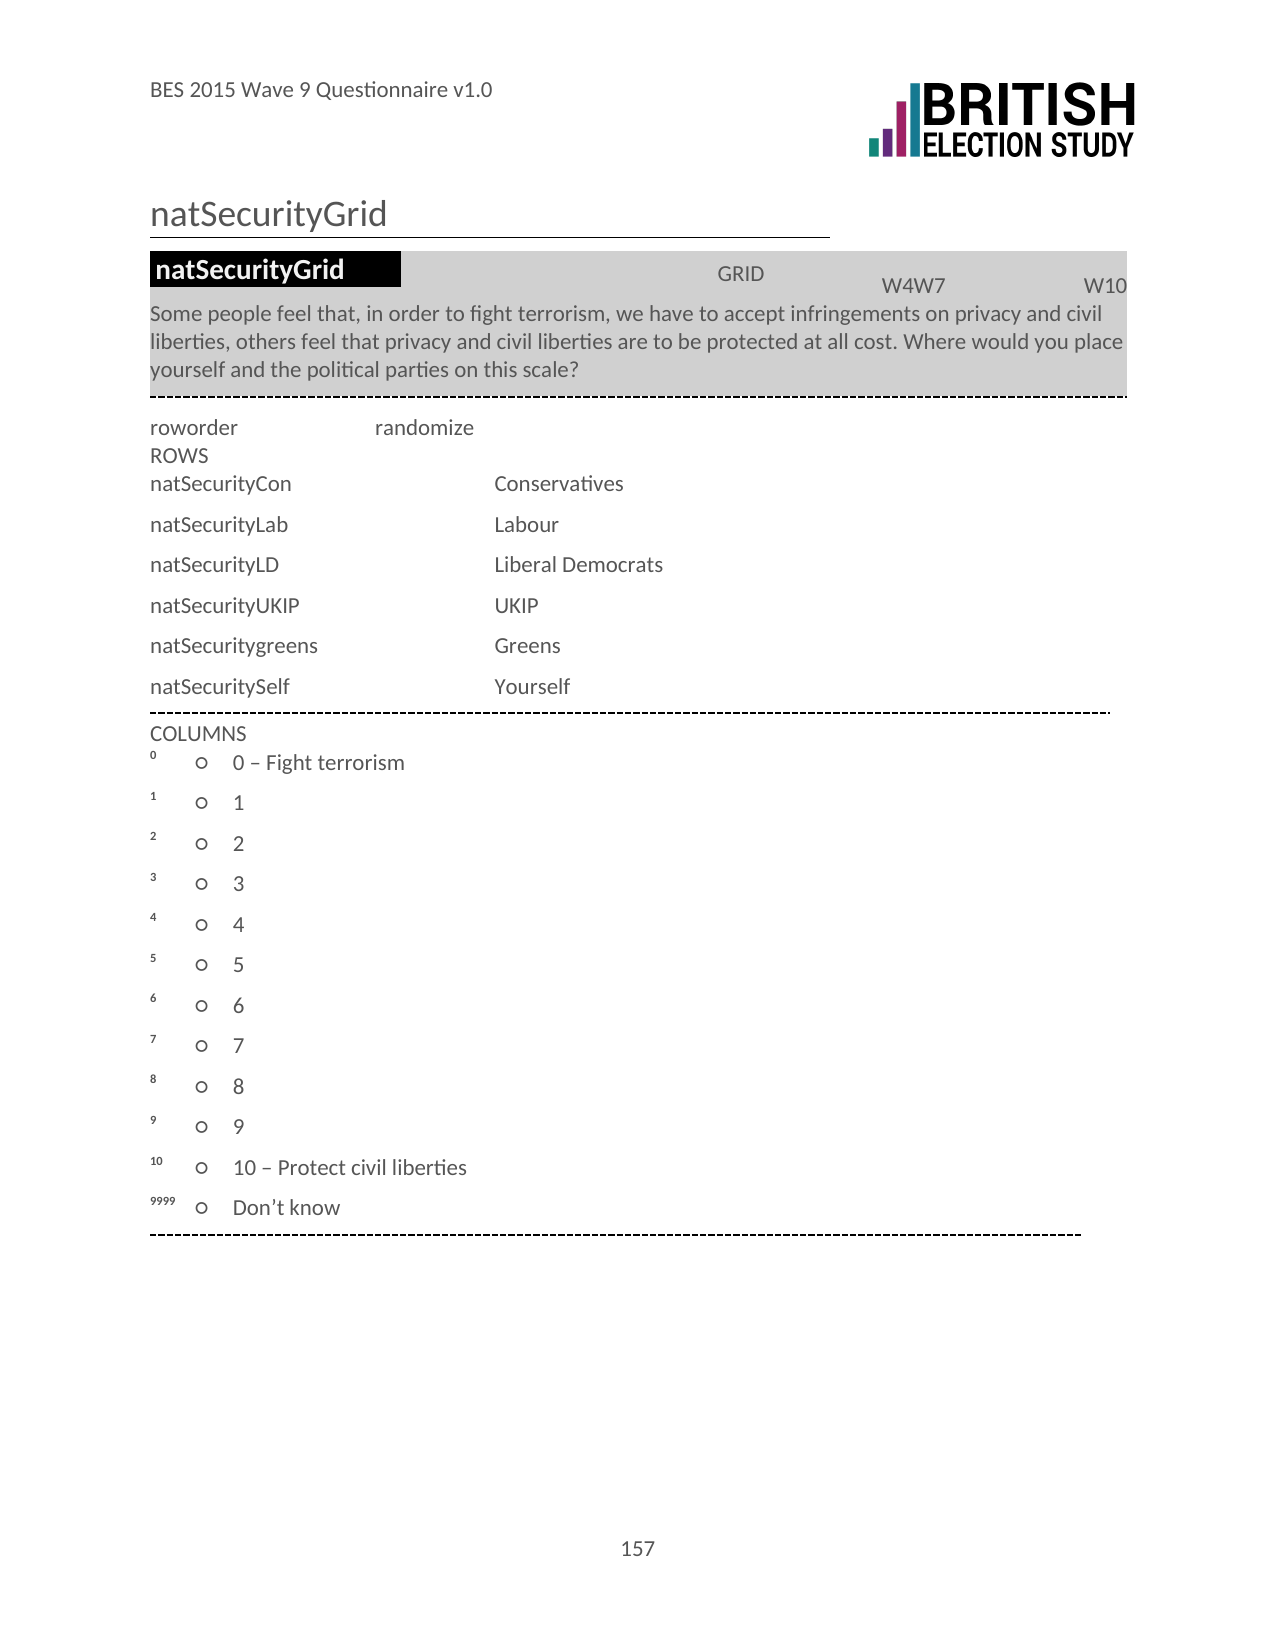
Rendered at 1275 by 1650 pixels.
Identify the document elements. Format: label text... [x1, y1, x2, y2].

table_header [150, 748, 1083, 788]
text natSecurityGrid [150, 189, 830, 237]
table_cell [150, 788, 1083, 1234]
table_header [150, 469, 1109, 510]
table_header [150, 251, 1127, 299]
text ROWS [150, 441, 1125, 469]
text roworder randomize [150, 413, 1125, 441]
picture [867, 75, 1139, 165]
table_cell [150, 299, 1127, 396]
text COLUMNS [150, 719, 1125, 748]
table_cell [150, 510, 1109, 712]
